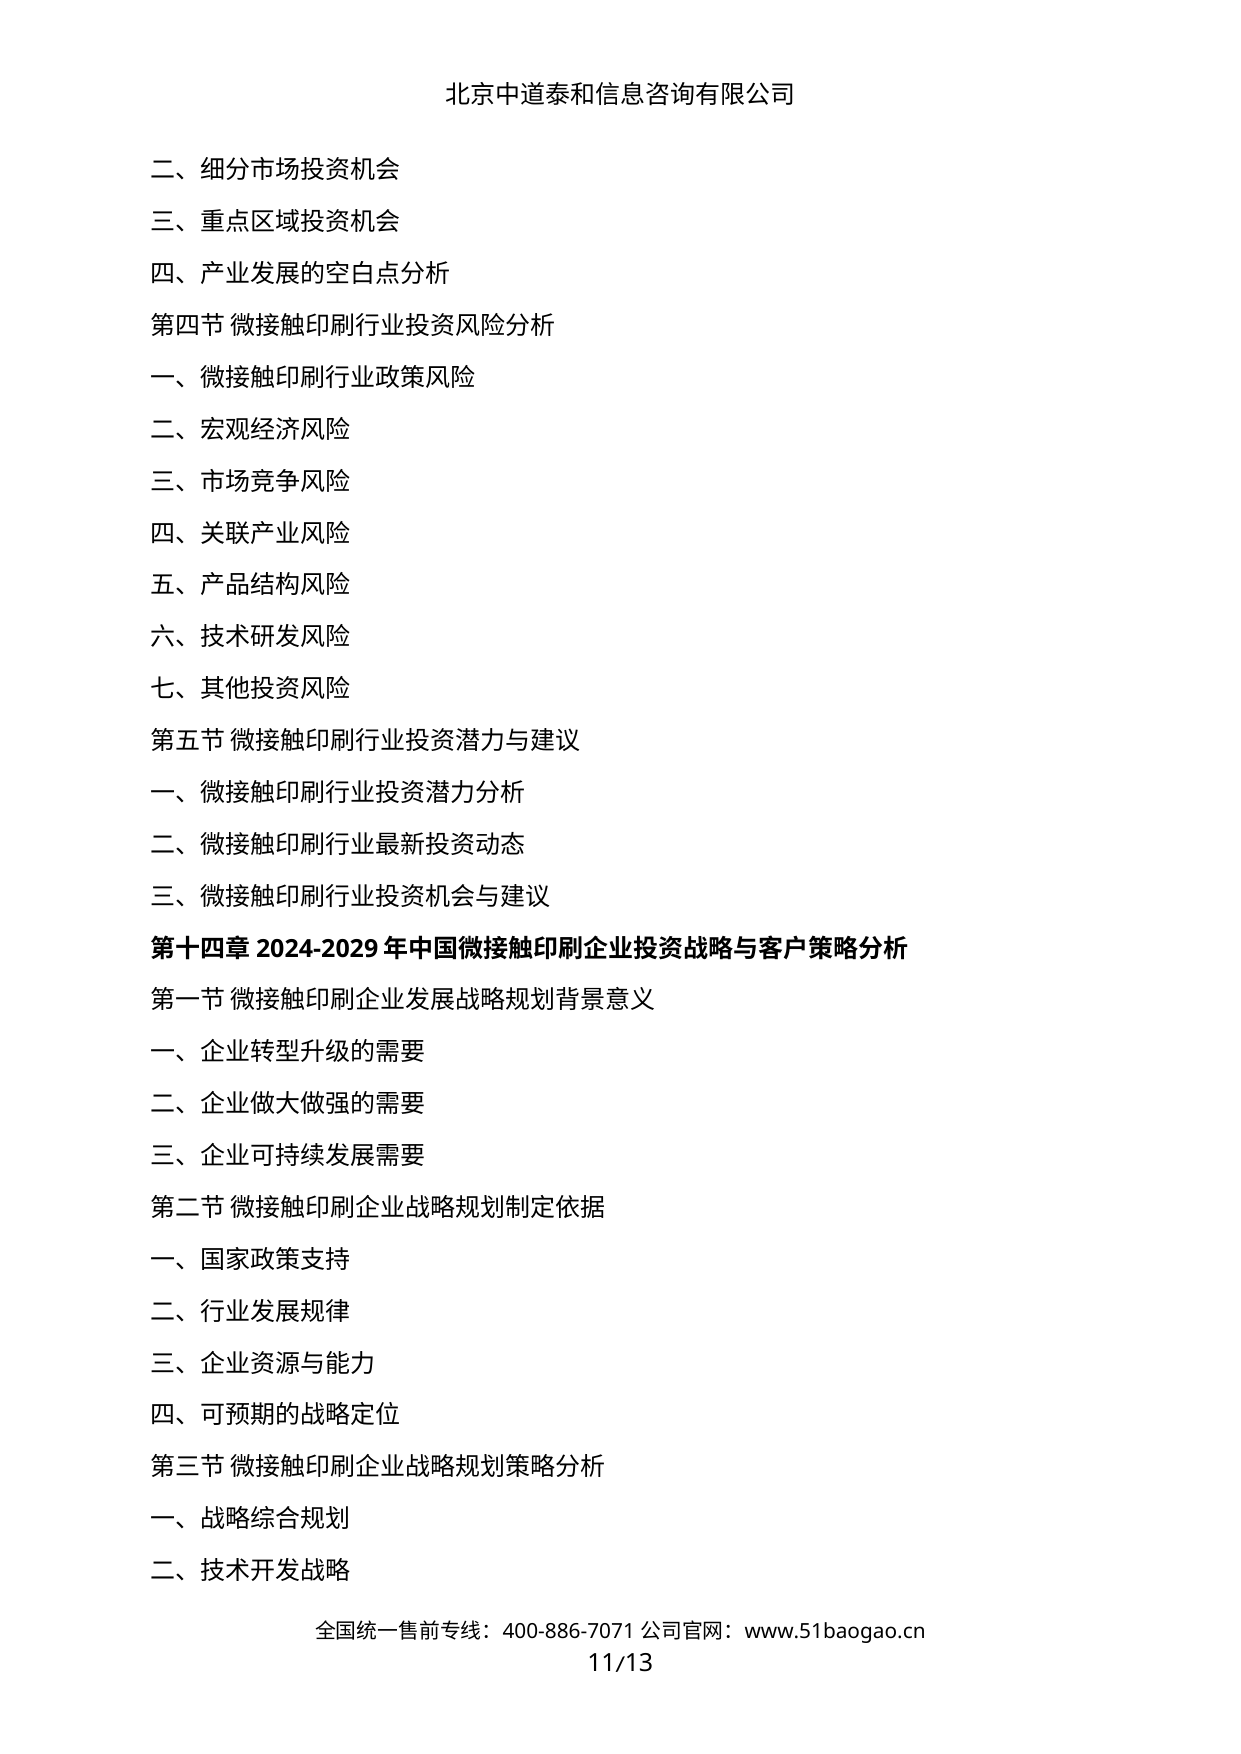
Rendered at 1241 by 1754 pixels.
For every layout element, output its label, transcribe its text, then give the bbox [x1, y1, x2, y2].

text 第三节 微接触印刷企业战略规划策略分析 [150, 1447, 1090, 1483]
text 五、产品结构风险 [150, 565, 1090, 601]
text 一、企业转型升级的需要 [150, 1032, 1090, 1068]
text 二、微接触印刷行业最新投资动态 [150, 824, 1090, 861]
text 三、重点区域投资机会 [150, 202, 1090, 238]
text 四、产业发展的空白点分析 [150, 254, 1090, 290]
text 三、企业资源与能力 [150, 1343, 1090, 1379]
text 第十四章 2024-2029年中国微接触印刷企业投资战略与客户策略分析 [150, 928, 1090, 964]
text 二、行业发展规律 [150, 1291, 1090, 1327]
text 三、微接触印刷行业投资机会与建议 [150, 876, 1090, 912]
text 第五节 微接触印刷行业投资潜力与建议 [150, 721, 1090, 757]
text 第一节 微接触印刷企业发展战略规划背景意义 [150, 980, 1090, 1016]
text 一、战略综合规划 [150, 1499, 1090, 1535]
text 四、关联产业风险 [150, 513, 1090, 549]
text 四、可预期的战略定位 [150, 1395, 1090, 1431]
text 第四节 微接触印刷行业投资风险分析 [150, 306, 1090, 342]
text 三、市场竞争风险 [150, 461, 1090, 497]
text 二、企业做大做强的需要 [150, 1084, 1090, 1120]
text 一、微接触印刷行业投资潜力分析 [150, 772, 1090, 809]
text 三、企业可持续发展需要 [150, 1136, 1090, 1172]
text 一、微接触印刷行业政策风险 [150, 357, 1090, 394]
text 一、国家政策支持 [150, 1239, 1090, 1276]
text 六、技术研发风险 [150, 617, 1090, 653]
text 二、细分市场投资机会 [150, 150, 1090, 186]
text 七、其他投资风险 [150, 669, 1090, 705]
text 第二节 微接触印刷企业战略规划制定依据 [150, 1187, 1090, 1224]
text 二、技术开发战略 [150, 1551, 1090, 1587]
text 二、宏观经济风险 [150, 409, 1090, 446]
